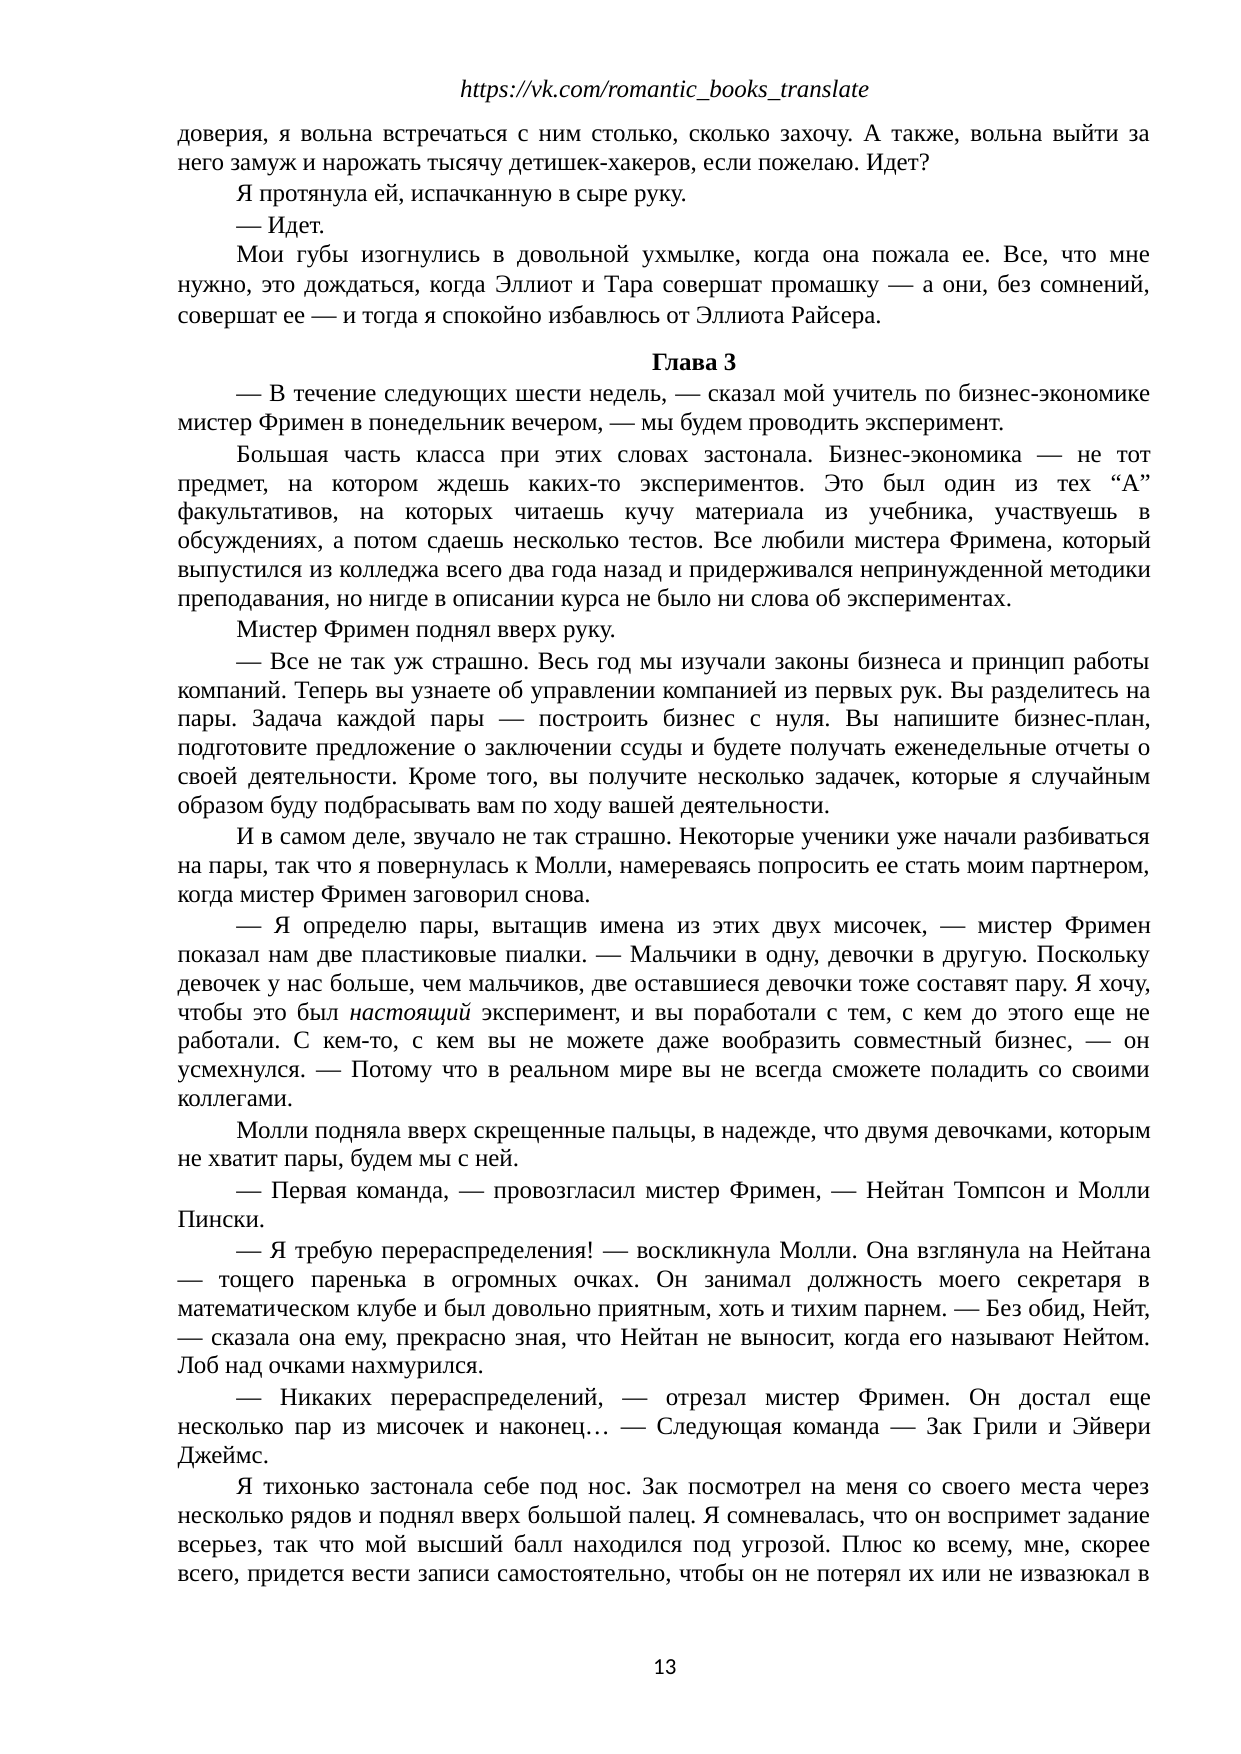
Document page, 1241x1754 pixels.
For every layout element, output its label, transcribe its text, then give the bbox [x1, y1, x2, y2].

text — Идет. [177, 210, 1152, 239]
text — В течение следующих шести недель, — сказал мой учитель по бизнес-экономике мистер Фримен в понедельник вечером, — мы будем проводить эксперимент. [177, 378, 1152, 436]
text — Никаких перераспределений, — отрезал мистер Фримен. Он достал еще несколько пар из мисочек и наконец… — Следующая команда — Зак Грили и Эйвери Джеймс. [177, 1382, 1152, 1468]
text Мои губы изогнулись в довольной ухмылке, когда она пожала ее. Все, что мне нужно, это дождаться, когда Эллиот и Тара совершат промашку — а они, без сомнений, совершат ее — и тогда я спокойно избавлюсь от Эллиота Райсера. [177, 239, 1152, 328]
text — Я требую перераспределения! — воскликнула Молли. Она взглянула на Нейтана — тощего паренька в огромных очках. Он занимал должность моего секретаря в математическом клубе и был довольно приятным, хоть и тихим парнем. — Без обид, Нейт, — сказала она ему, прекрасно зная, что Нейтан не выносит, когда его называют Нейтом. Лоб над очками нахмурился. [177, 1236, 1152, 1379]
text Большая часть класса при этих словах застонала. Бизнес-экономика — не тот предмет, на котором ждешь каких-то экспериментов. Это был один из тех “А” факультативов, на которых читаешь кучу материала из учебника, участвуешь в обсуждениях, а потом сдаешь несколько тестов. Все любили мистера Фримена, который выпустился из колледжа всего два года назад и придерживался непринужденной методики преподавания, но нигде в описании курса не было ни слова об экспериментах. [177, 439, 1152, 611]
text Молли подняла вверх скрещенные пальцы, в надежде, что двумя девочками, которым не хватит пары, будем мы с ней. [177, 1115, 1152, 1172]
text — Первая команда, — провозгласил мистер Фримен, — Нейтан Томпсон и Молли Пински. [177, 1175, 1152, 1233]
text — Все не так уж страшно. Весь год мы изучали законы бизнеса и принцип работы компаний. Теперь вы узнаете об управлении компанией из первых рук. Вы разделитесь на пары. Задача каждой пары — построить бизнес с нуля. Вы напишите бизнес-план, подготовите предложение о заключении ссуды и будете получать еженедельные отчеты о своей деятельности. Кроме того, вы получите несколько задачек, которые я случайным образом буду подбрасывать вам по ходу вашей деятельности. [177, 646, 1152, 818]
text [177, 1471, 1152, 1586]
text Мистер Фримен поднял вверх руку. [177, 614, 1152, 643]
text Я протянула ей, испачканную в сыре руку. [177, 178, 1152, 207]
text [177, 118, 1152, 176]
text И в самом деле, звучало не так страшно. Некоторые ученики уже начали разбиваться на пары, так что я повернулась к Молли, намереваясь попросить ее стать моим партнером, когда мистер Фримен заговорил снова. [177, 821, 1152, 908]
text — Я определю пары, вытащив имена из этих двух мисочек, — мистер Фримен показал нам две пластиковые пиалки. — Мальчики в одну, девочки в другую. Поскольку девочек у нас больше, чем мальчиков, две оставшиеся девочки тоже составят пару. Я хочу, чтобы это был настоящий эксперимент, и вы поработали с тем, с кем до этого еще не работали. С кем-то, с кем вы не можете даже вообразить совместный бизнес, — он усмехнулся. — Потому что в реальном мире вы не всегда сможете поладить со своими коллегами. [177, 911, 1152, 1112]
text Глава 3 [177, 347, 1152, 376]
